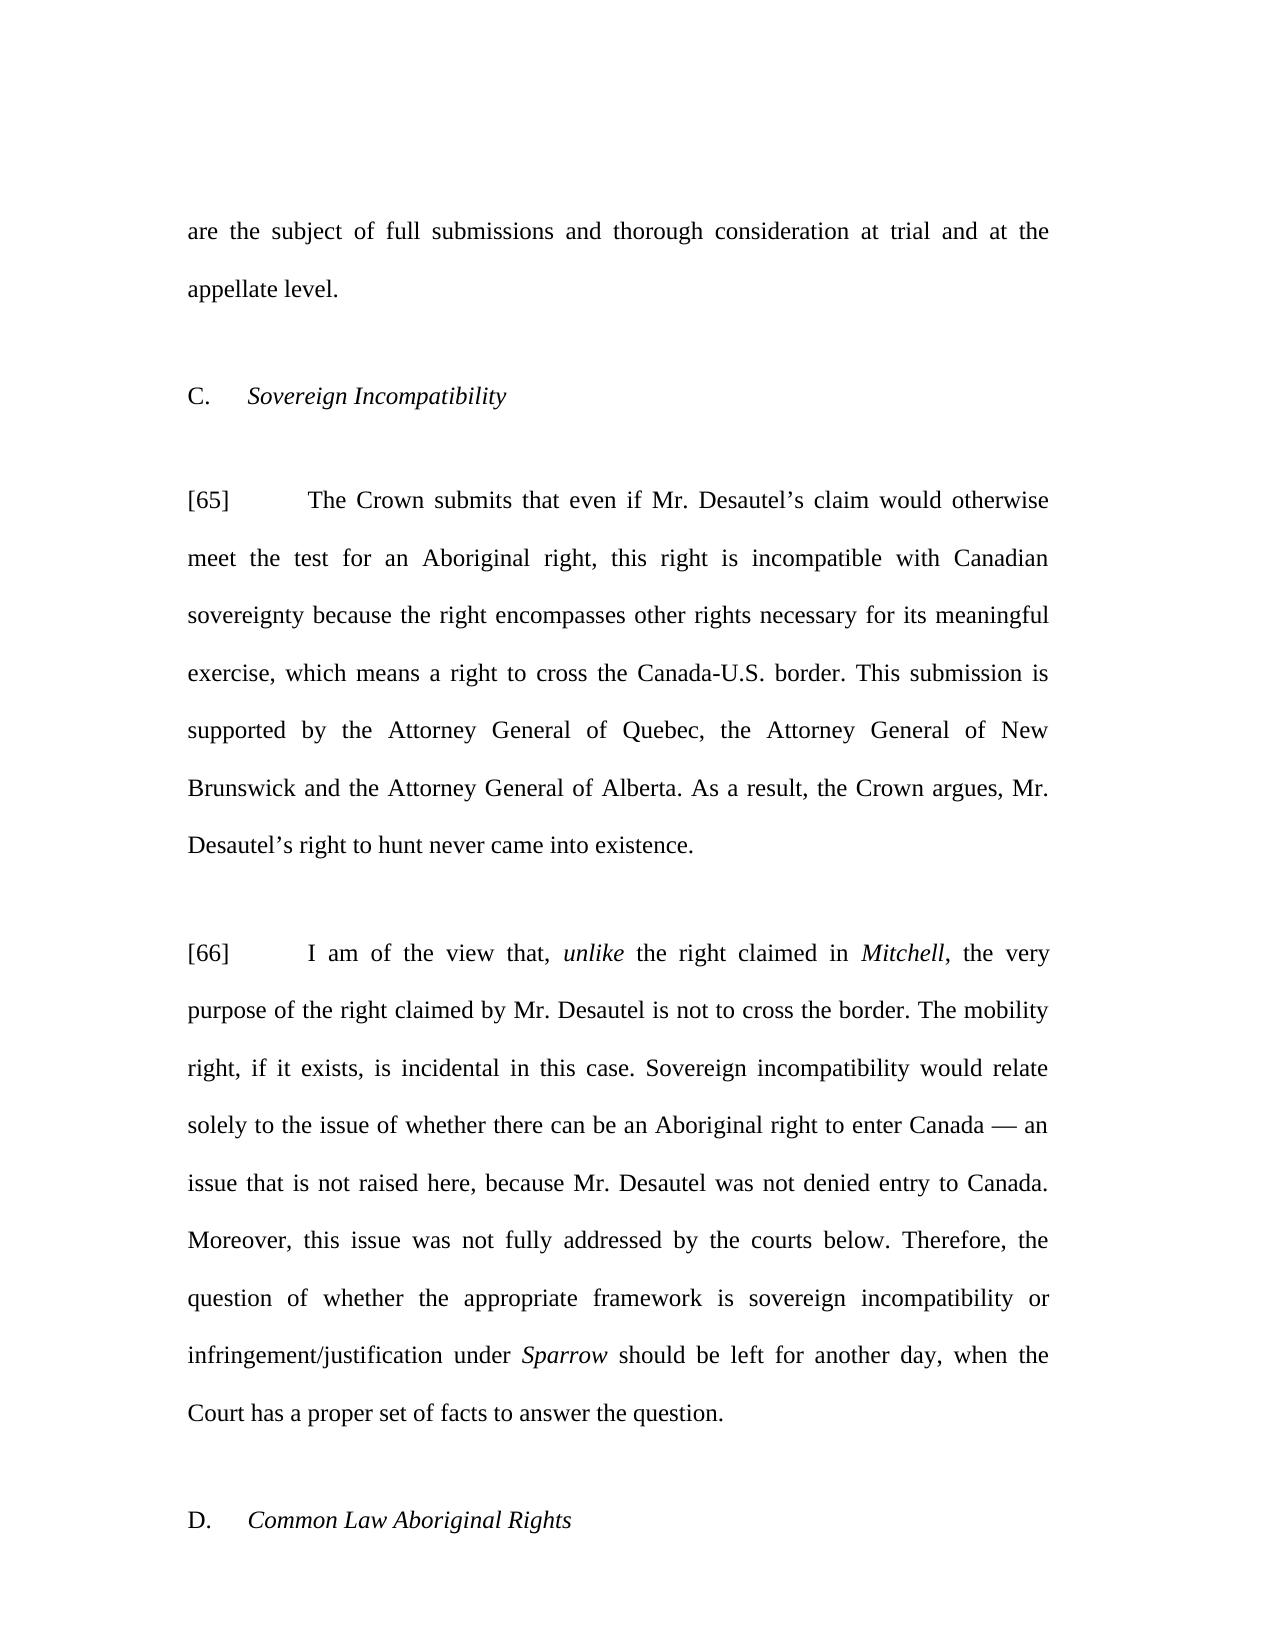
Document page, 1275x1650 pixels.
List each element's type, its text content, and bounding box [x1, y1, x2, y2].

title Common Law Aboriginal Rights [187, 1505, 1050, 1534]
text The Crown submits that even if Mr. Desautel’s claim would otherwise meet the test for an Aboriginal right, this right is incompatible with Canadian sovereignty because the right encompasses other rights necessary for its meaningful exercise, which means a right to cross the Canada-U.S. border. This submission is supported by the Attorney General of Quebec, the Attorney General of New Brunswick and the Attorney General of Alberta. As a result, the Crown argues, Mr. Desautel’s right to hunt never came into existence. [187, 485, 1050, 859]
title Sovereign Incompatibility [187, 381, 1050, 410]
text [187, 216, 1050, 303]
text I am of the view that, unlike the right claimed in Mitchell, the very purpose of the right claimed by Mr. Desautel is not to cross the border. The mobility right, if it exists, is incidental in this case. Sovereign incompatibility would relate solely to the issue of whether there can be an Aboriginal right to enter Canada — an issue that is not raised here, because Mr. Desautel was not denied entry to Canada. Moreover, this issue was not fully addressed by the courts below. Therefore, the question of whether the appropriate framework is sovereign incompatibility or infringement/justification under Sparrow should be left for another day, when the Court has a proper set of facts to answer the question. [187, 938, 1050, 1426]
